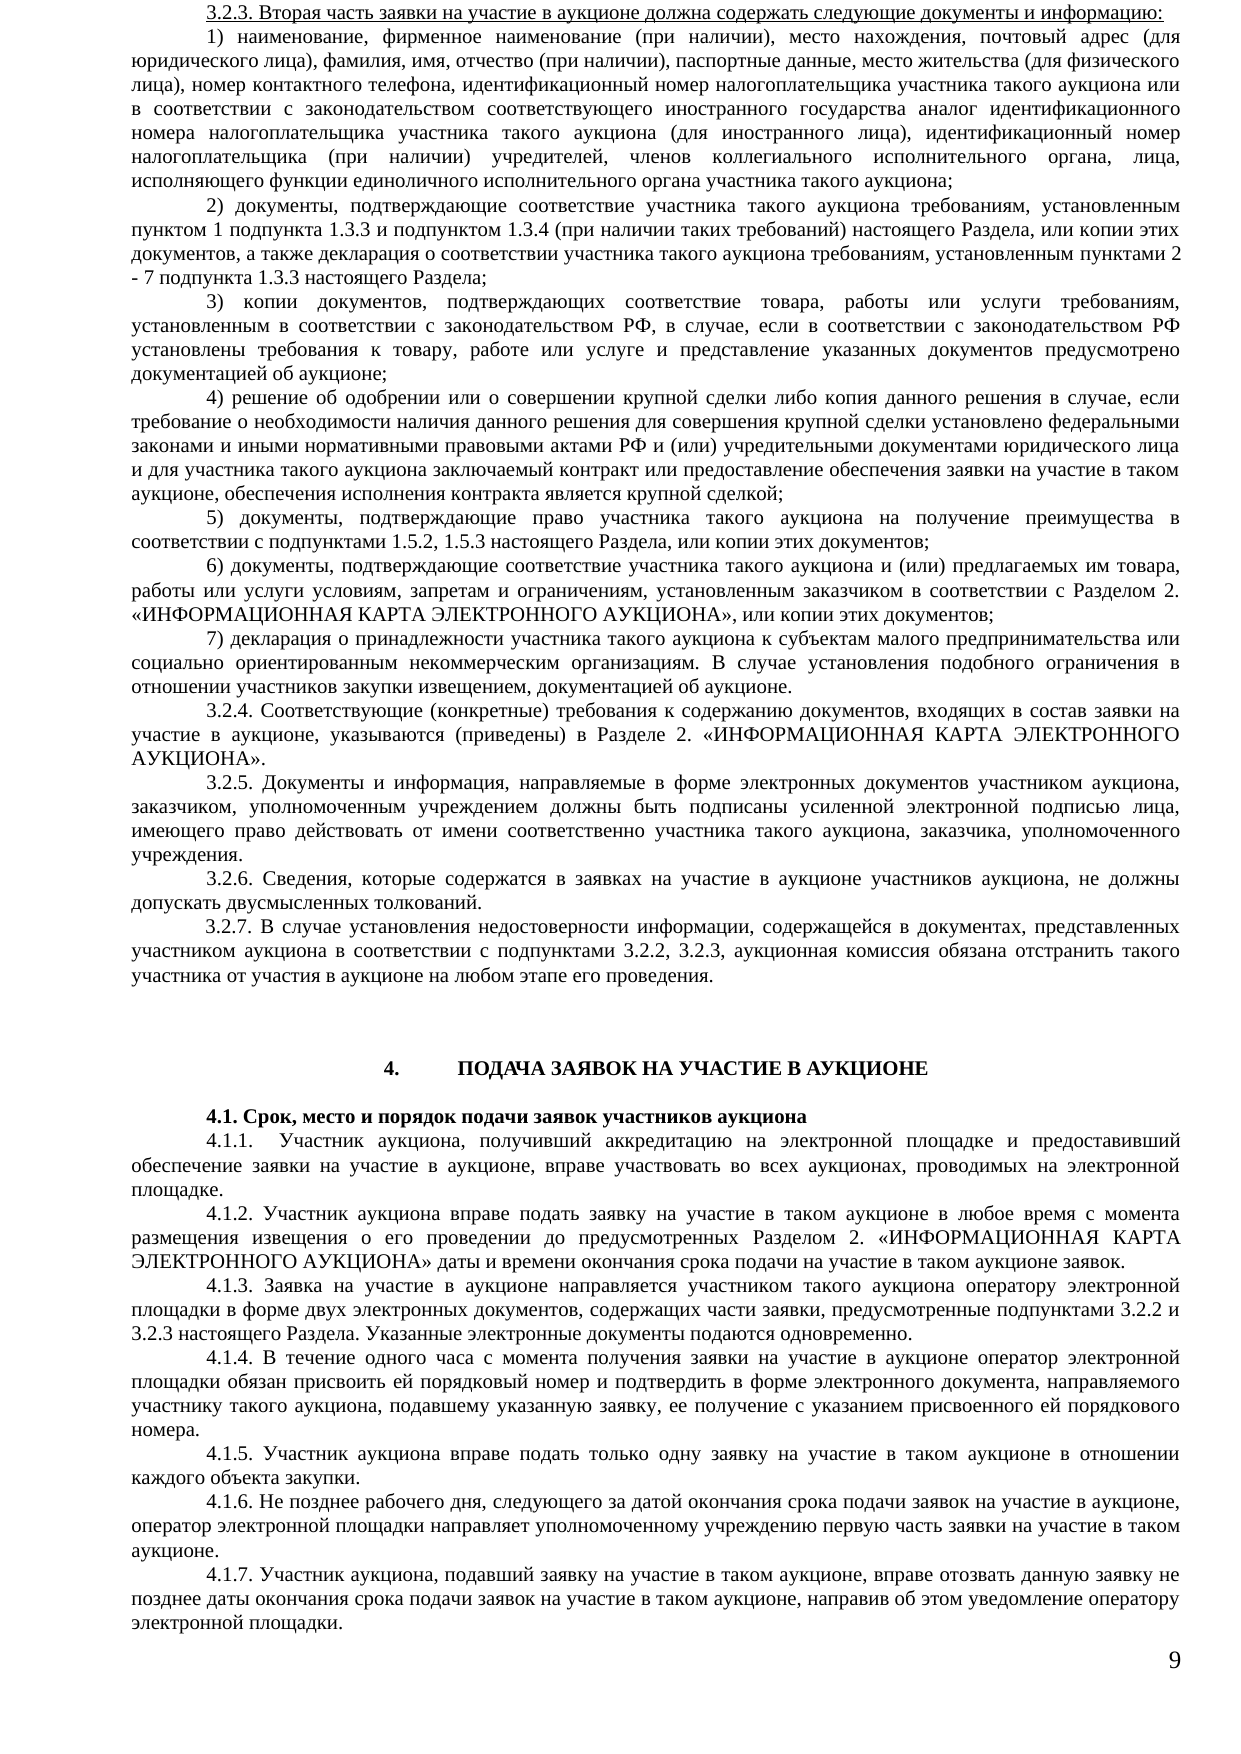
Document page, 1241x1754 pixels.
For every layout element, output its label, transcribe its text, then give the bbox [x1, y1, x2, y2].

text 3.2.3. Вторая часть заявки на участие в аукционе должна содержать следующие документы и информацию: [131, 0, 1181, 24]
text 4.1.7. Участник аукциона, подавший заявку на участие в таком аукционе, вправе отозвать данную заявку не позднее даты окончания срока подачи заявок на участие в таком аукционе, направив об этом уведомление оператору электронной площадки. [131, 1562, 1181, 1634]
text 4.1.3. Заявка на участие в аукционе направляется участником такого аукциона оператору электронной площадки в форме двух электронных документов, содержащих части заявки, предусмотренные подпунктами 3.2.2 и 3.2.3 настоящего Раздела. Указанные электронные документы подаются одновременно. [131, 1273, 1181, 1345]
text 4.1.2. Участник аукциона вправе подать заявку на участие в таком аукционе в любое время с момента размещения извещения о его проведении до предусмотренных Разделом 2. «ИНФОРМАЦИОННАЯ КАРТА ЭЛЕКТРОННОГО АУКЦИОНА» даты и времени окончания срока подачи на участие в таком аукционе заявок. [131, 1201, 1181, 1273]
text 4.1.5. Участник аукциона вправе подать только одну заявку на участие в таком аукционе в отношении каждого объекта закупки. [131, 1441, 1181, 1489]
text 3.2.4. Соответствующие (конкретные) требования к содержанию документов, входящих в состав заявки на участие в аукционе, указываются (приведены) в Разделе 2. «ИНФОРМАЦИОННАЯ КАРТА ЭЛЕКТРОННОГО АУКЦИОНА». [131, 698, 1181, 770]
text 6) документы, подтверждающие соответствие участника такого аукциона и (или) предлагаемых им товара, работы или услуги условиям, запретам и ограничениям, установленным заказчиком в соответствии с Разделом 2. «ИНФОРМАЦИОННАЯ КАРТА ЭЛЕКТРОННОГО АУКЦИОНА», или копии этих документов; [131, 553, 1181, 626]
text 2) документы, подтверждающие соответствие участника такого аукциона требованиям, установленным пунктом 1 подпункта 1.3.3 и подпунктом 1.3.4 (при наличии таких требований) настоящего Раздела, или копии этих документов, а также декларация о соответствии участника такого аукциона требованиям, установленным пунктами 2 - 7 подпункта 1.3.3 настоящего Раздела; [131, 192, 1181, 289]
text 3.2.5. Документы и информация, направляемые в форме электронных документов участником аукциона, заказчиком, уполномоченным учреждением должны быть подписаны усиленной электронной подписью лица, имеющего право действовать от имени соответственно участника такого аукциона, заказчика, уполномоченного учреждения. [131, 770, 1181, 866]
text 5) документы, подтверждающие право участника такого аукциона на получение преимущества в соответствии с подпунктами 1.5.2, 1.5.3 настоящего Раздела, или копии этих документов; [131, 505, 1181, 553]
text 3.2.6. Сведения, которые содержатся в заявках на участие в аукционе участников аукциона, не должны допускать двусмысленных толкований. [131, 866, 1181, 914]
text 7) декларация о принадлежности участника такого аукциона к субъектам малого предпринимательства или социально ориентированным некоммерческим организациям. В случае установления подобного ограничения в отношении участников закупки извещением, документацией об аукционе. [131, 626, 1181, 698]
text 1) наименование, фирменное наименование (при наличии), место нахождения, почтовый адрес (для юридического лица), фамилия, имя, отчество (при наличии), паспортные данные, место жительства (для физического лица), номер контактного телефона, идентификационный номер налогоплательщика участника такого аукциона или в соответствии с законодательством соответствующего иностранного государства аналог идентификационного номера налогоплательщика участника такого аукциона (для иностранного лица), идентификационный номер налогоплательщика (при наличии) учредителей, членов коллегиального исполнительного органа, лица, исполняющего функции единоличного исполнительного органа участника такого аукциона; [131, 24, 1181, 192]
subtitle 4. ПОДАЧА ЗАЯВОК НА УЧАСТИЕ В АУКЦИОНЕ [131, 1056, 1181, 1080]
text 3.2.7. В случае установления недостоверности информации, содержащейся в документах, представленных участником аукциона в соответствии с подпунктами 3.2.2, 3.2.3, аукционная комиссия обязана отстранить такого участника от участия в аукционе на любом этапе его проведения. [131, 914, 1181, 987]
text 4.1.1. Участник аукциона, получивший аккредитацию на электронной площадке и предоставивший обеспечение заявки на участие в аукционе, вправе участвовать во всех аукционах, проводимых на электронной площадке. [131, 1128, 1181, 1201]
text 4.1. Срок, место и порядок подачи заявок участников аукциона [131, 1104, 1181, 1128]
text 3) копии документов, подтверждающих соответствие товара, работы или услуги требованиям, установленным в соответствии с законодательством РФ, в случае, если в соответствии с законодательством РФ установлены требования к товару, работе или услуге и представление указанных документов предусмотрено документацией об аукционе; [131, 289, 1181, 385]
text 4) решение об одобрении или о совершении крупной сделки либо копия данного решения в случае, если требование о необходимости наличия данного решения для совершения крупной сделки установлено федеральными законами и иными нормативными правовыми актами РФ и (или) учредительными документами юридического лица и для участника такого аукциона заключаемый контракт или предоставление обеспечения заявки на участие в таком аукционе, обеспечения исполнения контракта является крупной сделкой; [131, 385, 1181, 505]
text 4.1.4. В течение одного часа с момента получения заявки на участие в аукционе оператор электронной площадки обязан присвоить ей порядковый номер и подтвердить в форме электронного документа, направляемого участнику такого аукциона, подавшему указанную заявку, ее получение с указанием присвоенного ей порядкового номера. [131, 1345, 1181, 1441]
text 4.1.6. Не позднее рабочего дня, следующего за датой окончания срока подачи заявок на участие в аукционе, оператор электронной площадки направляет уполномоченному учреждению первую часть заявки на участие в таком аукционе. [131, 1489, 1181, 1562]
